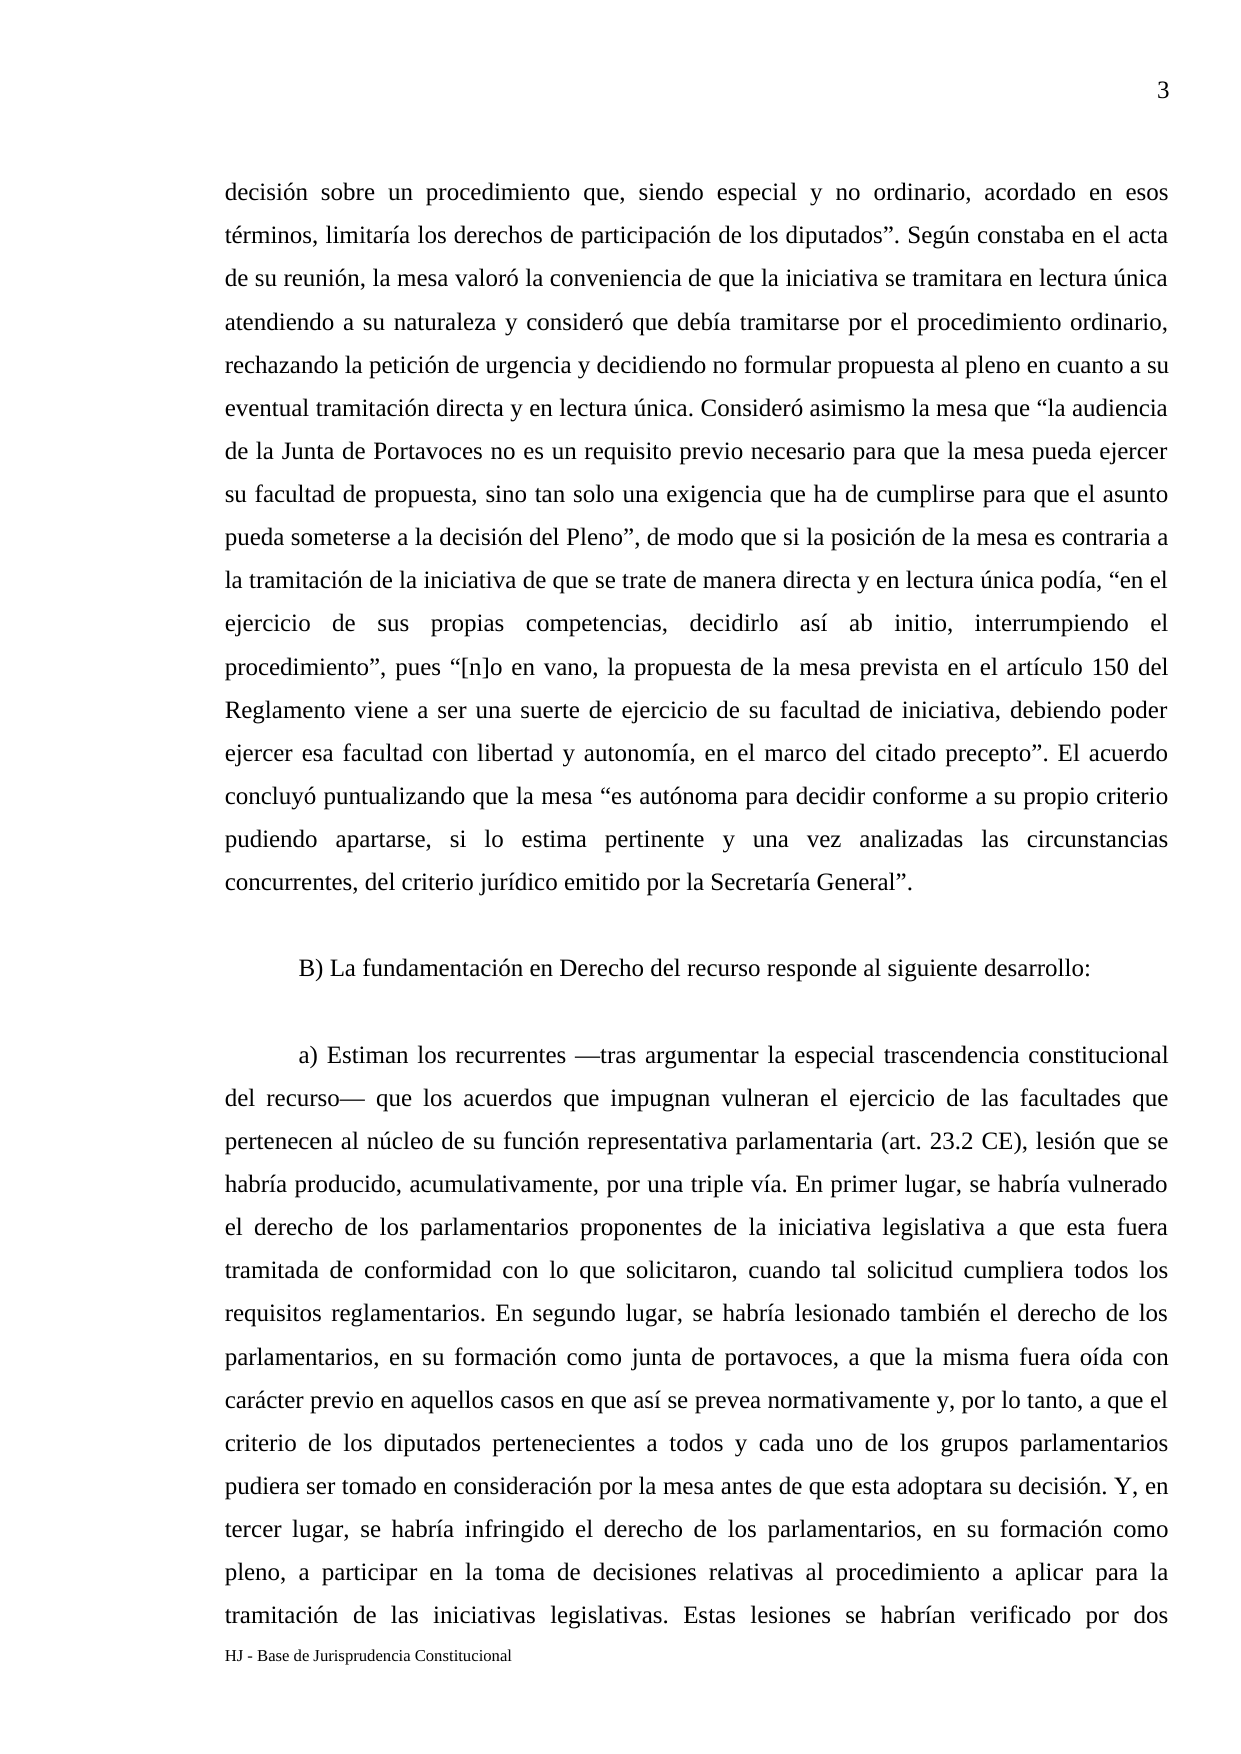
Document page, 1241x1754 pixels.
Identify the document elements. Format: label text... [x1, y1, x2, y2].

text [224, 177, 1169, 896]
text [224, 1040, 1169, 1629]
text B) La fundamentación en Derecho del recurso responde al siguiente desarrollo: [224, 953, 1169, 982]
